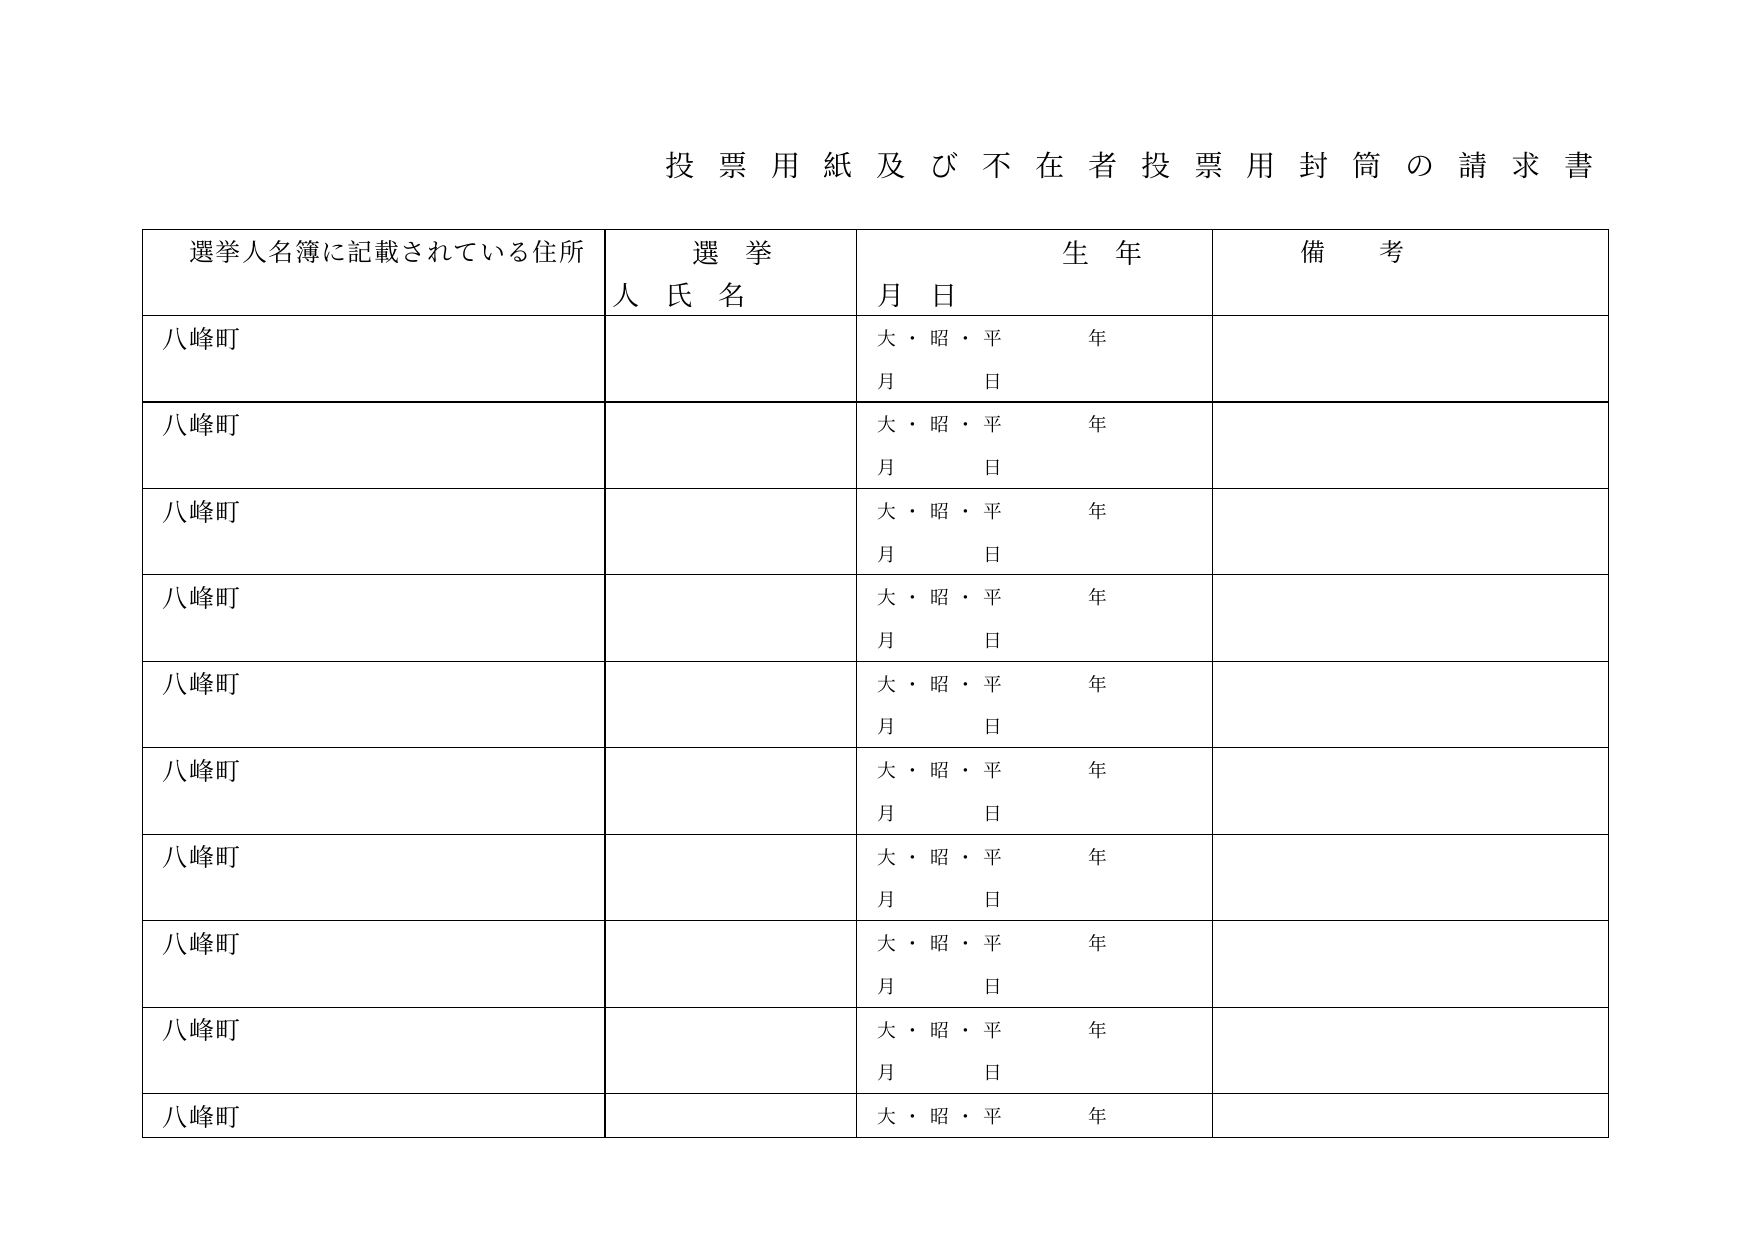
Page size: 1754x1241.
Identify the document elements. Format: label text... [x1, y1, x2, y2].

table_cell 大・昭・平 年 月 日 [857, 921, 1212, 1007]
table_cell 八峰町 [143, 403, 604, 488]
table_cell 八峰町 [143, 489, 604, 574]
table_header 備 考 [1213, 230, 1608, 315]
table_cell [606, 835, 856, 920]
table_cell [1213, 316, 1608, 401]
table_cell [1213, 403, 1608, 488]
table_cell 大・昭・平 年 月 日 [857, 748, 1212, 834]
table_cell 大・昭・平 年 月 日 [857, 489, 1212, 574]
table_cell 大・昭・平 年 月 日 [857, 316, 1212, 401]
table_cell 八峰町 [143, 1094, 604, 1137]
table_cell 八峰町 [143, 1008, 604, 1093]
text 投票用紙及び不在者投票用封筒の請求書 [136, 143, 1618, 186]
table_cell 大・昭・平 年 月 日 [857, 1094, 1212, 1137]
table_header 生年月日 [857, 230, 1212, 315]
table_cell [606, 662, 856, 747]
table_cell 大・昭・平 年 月 日 [857, 575, 1212, 661]
table_cell 八峰町 [143, 662, 604, 747]
table_cell [1213, 1008, 1608, 1093]
table_cell 八峰町 [143, 316, 604, 401]
table_cell [1213, 835, 1608, 920]
table_cell 大・昭・平 年 月 日 [857, 1008, 1212, 1093]
table_cell 八峰町 [143, 921, 604, 1007]
table_cell [1213, 662, 1608, 747]
table_cell 八峰町 [143, 835, 604, 920]
table_header 選挙人名簿に記載されている住所 [143, 230, 604, 315]
table_header 選挙人氏名 [606, 230, 856, 315]
table_cell 大・昭・平 年 月 日 [857, 662, 1212, 747]
table_cell [606, 921, 856, 1007]
table_cell [606, 316, 856, 401]
table_cell [606, 748, 856, 834]
table_cell [606, 489, 856, 574]
table_cell [606, 403, 856, 488]
table_cell [606, 1094, 856, 1137]
table_cell [606, 575, 856, 661]
table_cell [606, 1008, 856, 1093]
table_cell 八峰町 [143, 575, 604, 661]
table_cell [1213, 921, 1608, 1007]
table_cell [1213, 748, 1608, 834]
table_cell 八峰町 [143, 748, 604, 834]
table_cell 大・昭・平 年 月 日 [857, 403, 1212, 488]
table_cell [1213, 489, 1608, 574]
table_cell [1213, 575, 1608, 661]
table_cell [1213, 1094, 1608, 1137]
table_cell 大・昭・平 年 月 日 [857, 835, 1212, 920]
